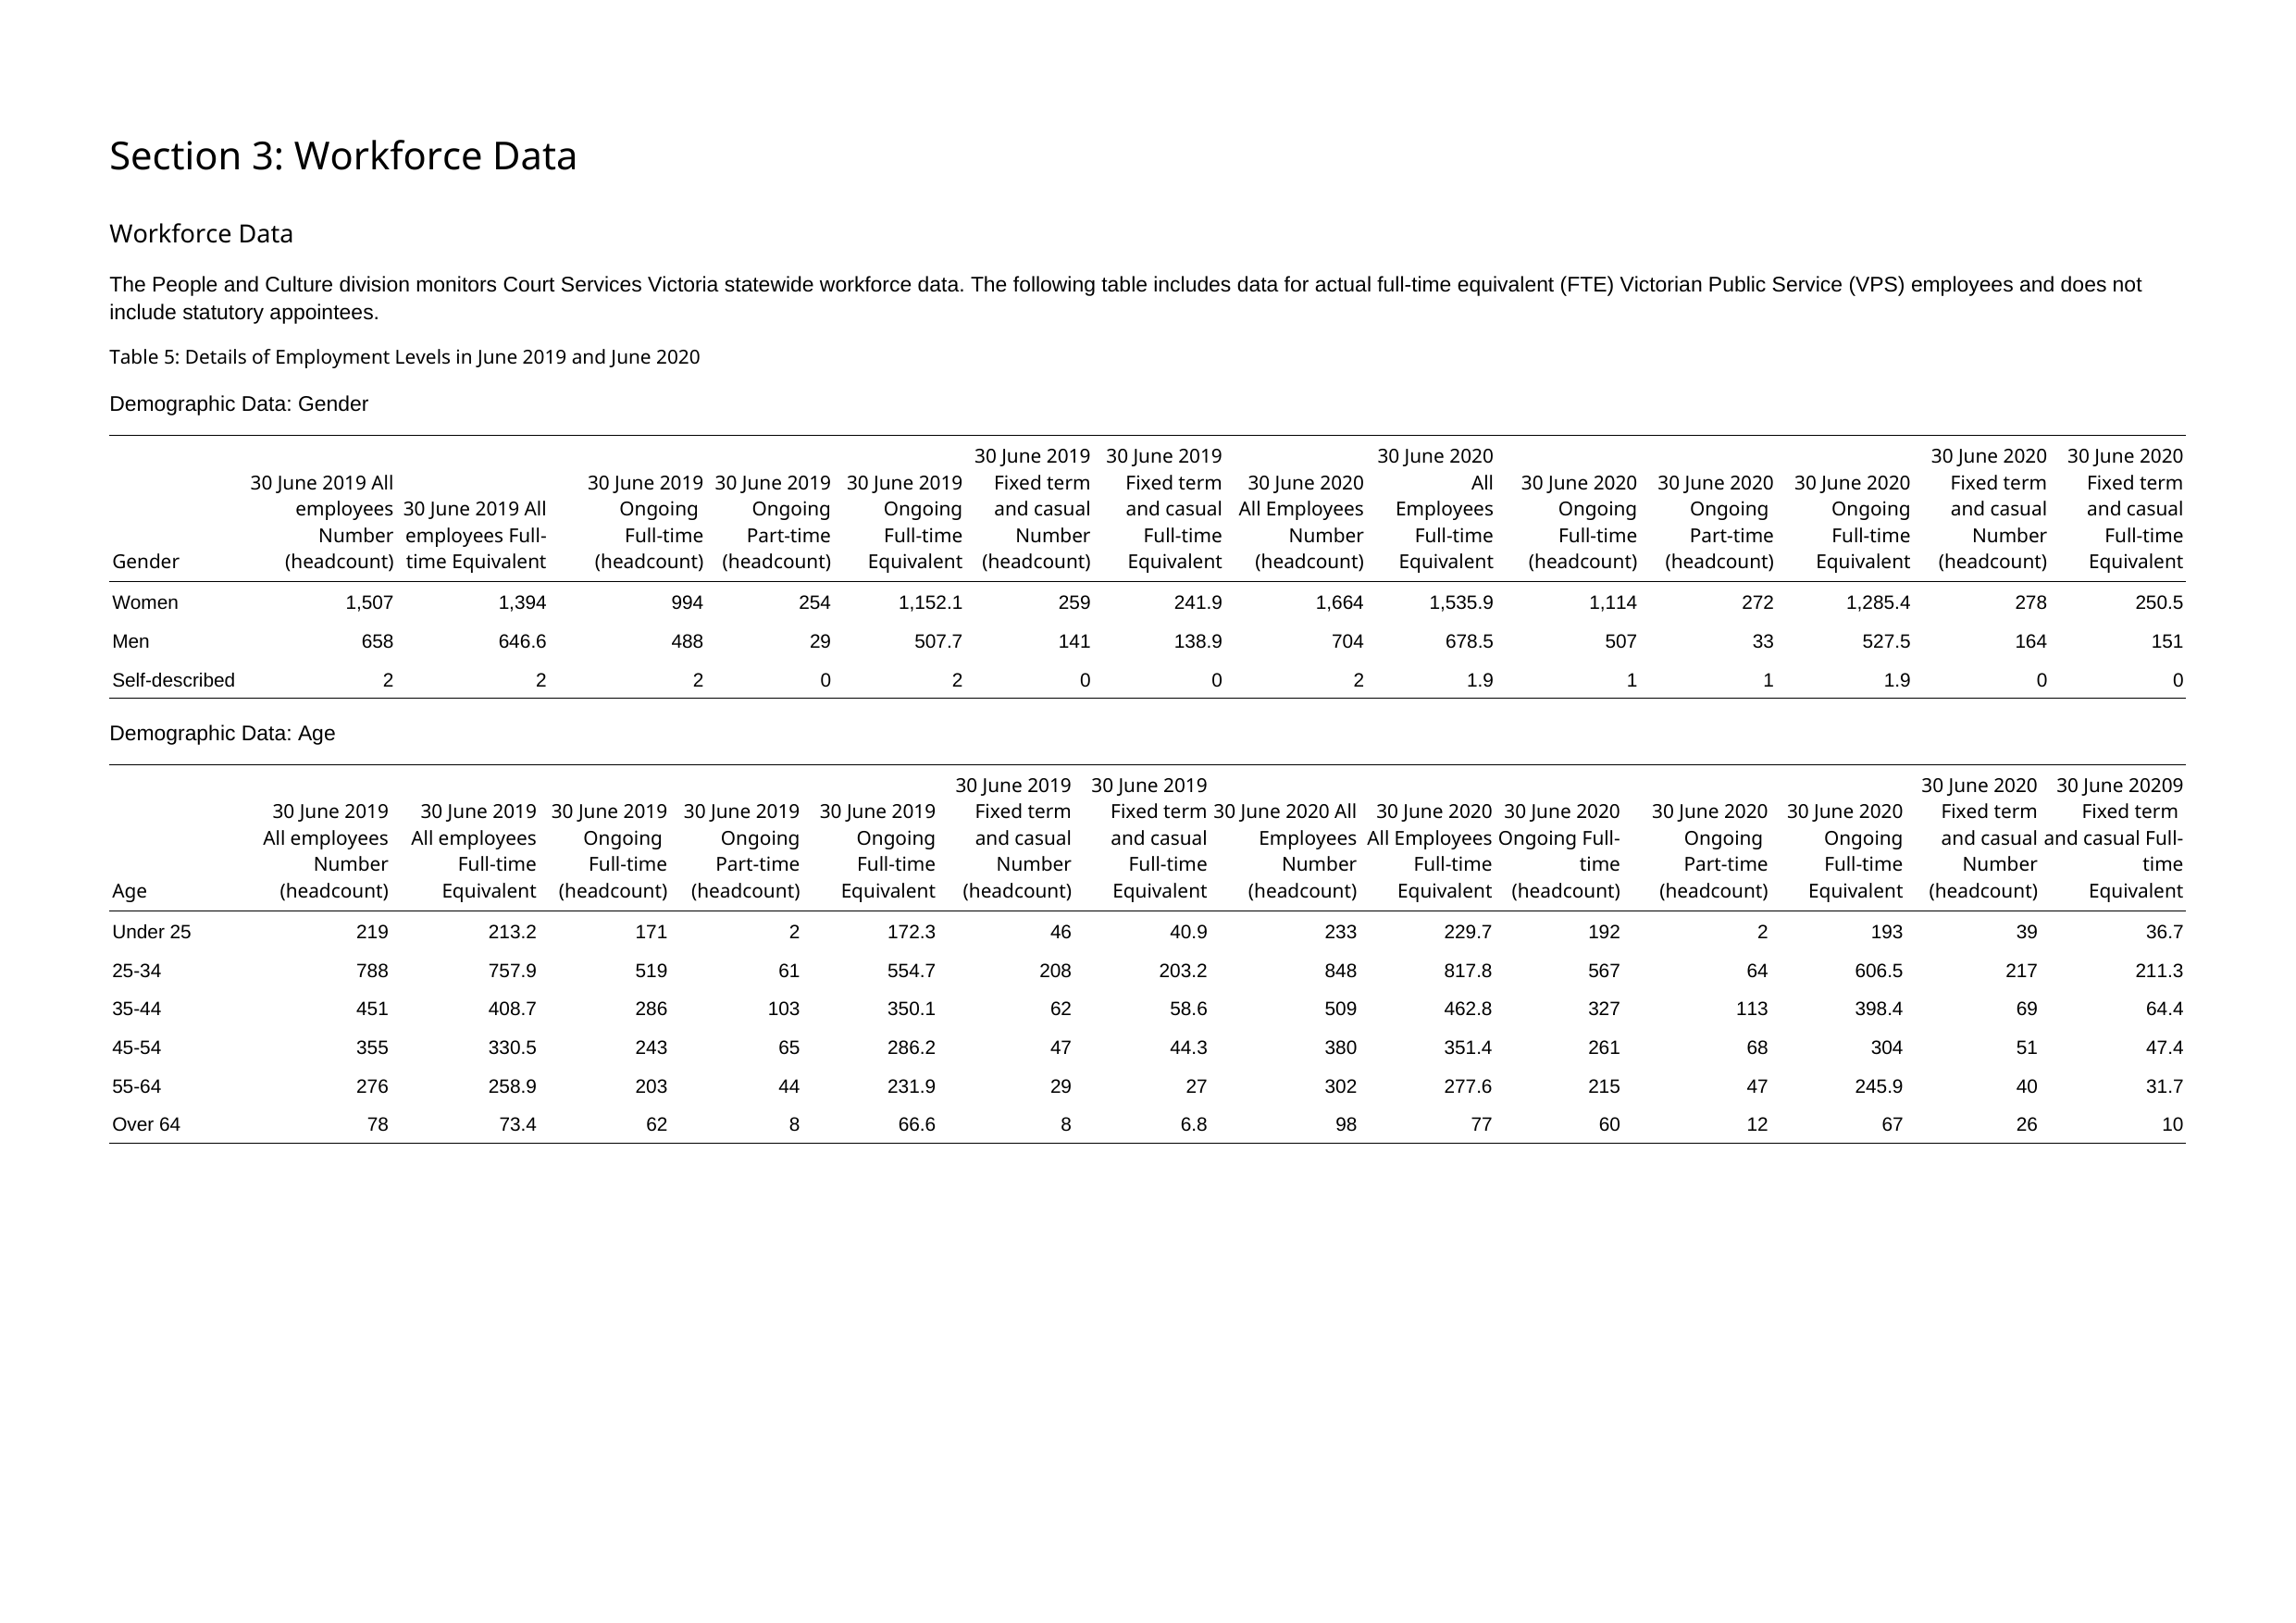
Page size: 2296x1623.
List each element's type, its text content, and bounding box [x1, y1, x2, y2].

table_cell 462.8 [1359, 988, 1495, 1026]
table_cell 250.5 [2050, 582, 2186, 621]
table_cell Self-described [109, 659, 246, 698]
table_cell 10 [2041, 1104, 2186, 1142]
table_header 30 June 2019 Ongoing Full-time (headcount) [549, 436, 706, 581]
table_cell 208 [938, 949, 1074, 988]
table_cell 73.4 [391, 1104, 540, 1142]
table_cell 40 [1905, 1065, 2040, 1104]
table_cell 67 [1770, 1104, 1905, 1142]
table_cell 2 [670, 911, 802, 949]
table_cell 25-34 [109, 949, 243, 988]
table_cell 0 [2050, 659, 2186, 698]
table_cell 6.8 [1074, 1104, 1210, 1142]
table_cell 69 [1905, 988, 2040, 1026]
table_cell 103 [670, 988, 802, 1026]
table_cell 606.5 [1770, 949, 1905, 988]
table_cell 233 [1210, 911, 1359, 949]
table_cell 380 [1210, 1027, 1359, 1065]
table_header 30 June 2019 Fixed term and casual Number (headcount) [938, 765, 1074, 910]
table_cell 272 [1640, 582, 1776, 621]
table_cell 304 [1770, 1027, 1905, 1065]
subtitle Section 3: Workforce Data [109, 129, 2186, 181]
table_cell 646.6 [396, 621, 549, 659]
table_header Age [109, 765, 243, 910]
table_cell 355 [243, 1027, 391, 1065]
table_cell 327 [1495, 988, 1622, 1026]
table_cell 658 [246, 621, 396, 659]
table_cell 2 [396, 659, 549, 698]
table_cell 350.1 [802, 988, 938, 1026]
table_header 30 June 2019 Fixed term and casual Full-time Equivalent [1093, 436, 1224, 581]
table_cell 507 [1496, 621, 1640, 659]
table_cell 277.6 [1359, 1065, 1495, 1104]
text Demographic Data: Gender [109, 389, 2186, 415]
table_cell 213.2 [391, 911, 540, 949]
table_cell 29 [706, 621, 834, 659]
table_cell 1,507 [246, 582, 396, 621]
table_cell 757.9 [391, 949, 540, 988]
table_cell 58.6 [1074, 988, 1210, 1026]
table_cell 1,664 [1225, 582, 1367, 621]
table_cell 60 [1495, 1104, 1622, 1142]
table_cell 1,152.1 [834, 582, 965, 621]
table_cell 26 [1905, 1104, 2040, 1142]
table_cell 241.9 [1093, 582, 1224, 621]
table_cell 1 [1640, 659, 1776, 698]
text Demographic Data: Age [109, 718, 2186, 745]
table_header 30 June 2020 Ongoing Full-time Equivalent [1770, 765, 1905, 910]
table_cell 46 [938, 911, 1074, 949]
table_header 30 June 2019 Fixed term and casual Full-time Equivalent [1074, 765, 1210, 910]
table_cell 141 [965, 621, 1093, 659]
table_cell 1,394 [396, 582, 549, 621]
table_header 30 June 2019 All employees Full-time Equivalent [396, 436, 549, 581]
table_header 30 June 2019 Ongoing Full-time (headcount) [540, 765, 670, 910]
table_cell 2 [1225, 659, 1367, 698]
table_cell 44.3 [1074, 1027, 1210, 1065]
table_cell 231.9 [802, 1065, 938, 1104]
table_cell 351.4 [1359, 1027, 1495, 1065]
table_cell 509 [1210, 988, 1359, 1026]
table_cell 68 [1623, 1027, 1770, 1065]
table_cell 55-64 [109, 1065, 243, 1104]
subtitle Workforce Data [109, 216, 2186, 251]
table_cell 704 [1225, 621, 1367, 659]
table_cell 193 [1770, 911, 1905, 949]
table_header 30 June 2020 All Employees Full-time Equivalent [1367, 436, 1496, 581]
table_cell 203.2 [1074, 949, 1210, 988]
table_cell 229.7 [1359, 911, 1495, 949]
table_header 30 June 2020 Fixed term and casual Number (headcount) [1905, 765, 2040, 910]
table_cell 259 [965, 582, 1093, 621]
table_header Gender [109, 436, 246, 581]
table_cell 39 [1905, 911, 2040, 949]
table_cell 286.2 [802, 1027, 938, 1065]
table_cell 1,114 [1496, 582, 1640, 621]
table_cell 47 [938, 1027, 1074, 1065]
text Table 5: Details of Employment Levels in June 2019 and June 2020 [109, 343, 2186, 369]
table_cell 330.5 [391, 1027, 540, 1065]
table_header 30 June 2019 Ongoing Part-time (headcount) [670, 765, 802, 910]
table_cell 31.7 [2041, 1065, 2186, 1104]
table_cell 138.9 [1093, 621, 1224, 659]
table_cell 77 [1359, 1104, 1495, 1142]
table_cell 2 [246, 659, 396, 698]
table_cell 519 [540, 949, 670, 988]
table_cell 1,285.4 [1777, 582, 1913, 621]
table_cell 254 [706, 582, 834, 621]
table_header 30 June 2019 Ongoing Part-time (headcount) [706, 436, 834, 581]
table_cell 66.6 [802, 1104, 938, 1142]
table_cell 817.8 [1359, 949, 1495, 988]
table_cell 261 [1495, 1027, 1622, 1065]
table_cell 215 [1495, 1065, 1622, 1104]
table_cell 8 [938, 1104, 1074, 1142]
table_cell 33 [1640, 621, 1776, 659]
table_cell 8 [670, 1104, 802, 1142]
table_cell 35-44 [109, 988, 243, 1026]
table_cell 398.4 [1770, 988, 1905, 1026]
table_cell 171 [540, 911, 670, 949]
table_cell 258.9 [391, 1065, 540, 1104]
table_cell 172.3 [802, 911, 938, 949]
table_header 30 June 2020 Ongoing Full-time (headcount) [1496, 436, 1640, 581]
table_cell Over 64 [109, 1104, 243, 1142]
table_cell 994 [549, 582, 706, 621]
text The People and Culture division monitors Court Services Victoria statewide workforce data. The following table includes data for actual full-time equivalent (FTE) Victorian Public Service (VPS) employees and does not include statutory appointees. [109, 270, 2186, 324]
table_cell Women [109, 582, 246, 621]
table_cell 211.3 [2041, 949, 2186, 988]
table_header 30 June 2020 Ongoing Full-time (headcount) [1495, 765, 1622, 910]
table_cell 78 [243, 1104, 391, 1142]
table_header 30 June 2019 Ongoing Full-time Equivalent [834, 436, 965, 581]
table_cell 64.4 [2041, 988, 2186, 1026]
table_cell 1,535.9 [1367, 582, 1496, 621]
table_cell 2 [1623, 911, 1770, 949]
table_cell 507.7 [834, 621, 965, 659]
table_cell 408.7 [391, 988, 540, 1026]
table_cell Men [109, 621, 246, 659]
table_cell 245.9 [1770, 1065, 1905, 1104]
table_cell 243 [540, 1027, 670, 1065]
table_header 30 June 2020 Fixed term and casual Number (headcount) [1913, 436, 2050, 581]
table_cell 527.5 [1777, 621, 1913, 659]
table_cell 848 [1210, 949, 1359, 988]
table_cell 1.9 [1777, 659, 1913, 698]
table_cell 217 [1905, 949, 2040, 988]
table_header 30 June 2019 Ongoing Full-time Equivalent [802, 765, 938, 910]
table_header 30 June 2019 All employees Number (headcount) [243, 765, 391, 910]
table_cell 62 [540, 1104, 670, 1142]
table_header 30 June 2019 All employees Full-time Equivalent [391, 765, 540, 910]
table_cell 151 [2050, 621, 2186, 659]
table_header 30 June 2020 All Employees Number (headcount) [1225, 436, 1367, 581]
table_cell 0 [965, 659, 1093, 698]
table_cell 0 [1093, 659, 1224, 698]
table_header 30 June 2019 Fixed term and casual Number (headcount) [965, 436, 1093, 581]
table_header 30 June 2020 All Employees Full-time Equivalent [1359, 765, 1495, 910]
table_cell 51 [1905, 1027, 2040, 1065]
table_cell 286 [540, 988, 670, 1026]
table_cell 554.7 [802, 949, 938, 988]
table_cell 219 [243, 911, 391, 949]
table_header 30 June 2020 Ongoing Part-time (headcount) [1623, 765, 1770, 910]
table_cell 29 [938, 1065, 1074, 1104]
table_cell 36.7 [2041, 911, 2186, 949]
table_cell 192 [1495, 911, 1622, 949]
table_cell 65 [670, 1027, 802, 1065]
table_cell 678.5 [1367, 621, 1496, 659]
table_cell 1.9 [1367, 659, 1496, 698]
table_cell 1 [1496, 659, 1640, 698]
table_cell 0 [1913, 659, 2050, 698]
table_cell 62 [938, 988, 1074, 1026]
table_header 30 June 2020 Fixed term and casual Full-time Equivalent [2050, 436, 2186, 581]
table_cell 61 [670, 949, 802, 988]
table_cell 451 [243, 988, 391, 1026]
table_cell 2 [549, 659, 706, 698]
table_header 30 June 20209 Fixed term and casual Full-time Equivalent [2041, 765, 2186, 910]
table_header 30 June 2019 All employees Number (headcount) [246, 436, 396, 581]
table_cell 64 [1623, 949, 1770, 988]
table_cell 0 [706, 659, 834, 698]
table_cell 488 [549, 621, 706, 659]
table_cell 203 [540, 1065, 670, 1104]
table_cell 302 [1210, 1065, 1359, 1104]
table_cell 40.9 [1074, 911, 1210, 949]
table_cell 47.4 [2041, 1027, 2186, 1065]
table_cell 2 [834, 659, 965, 698]
table_cell 44 [670, 1065, 802, 1104]
table_cell Under 25 [109, 911, 243, 949]
table_cell 278 [1913, 582, 2050, 621]
table_cell 12 [1623, 1104, 1770, 1142]
table_cell 98 [1210, 1104, 1359, 1142]
table_cell 567 [1495, 949, 1622, 988]
table_cell 276 [243, 1065, 391, 1104]
table_cell 47 [1623, 1065, 1770, 1104]
table_cell 27 [1074, 1065, 1210, 1104]
table_header 30 June 2020 Ongoing Full-time Equivalent [1777, 436, 1913, 581]
table_cell 113 [1623, 988, 1770, 1026]
table_header 30 June 2020 Ongoing Part-time (headcount) [1640, 436, 1776, 581]
table_cell 788 [243, 949, 391, 988]
table_header 30 June 2020 All Employees Number (headcount) [1210, 765, 1359, 910]
table_cell 45-54 [109, 1027, 243, 1065]
table_cell 164 [1913, 621, 2050, 659]
